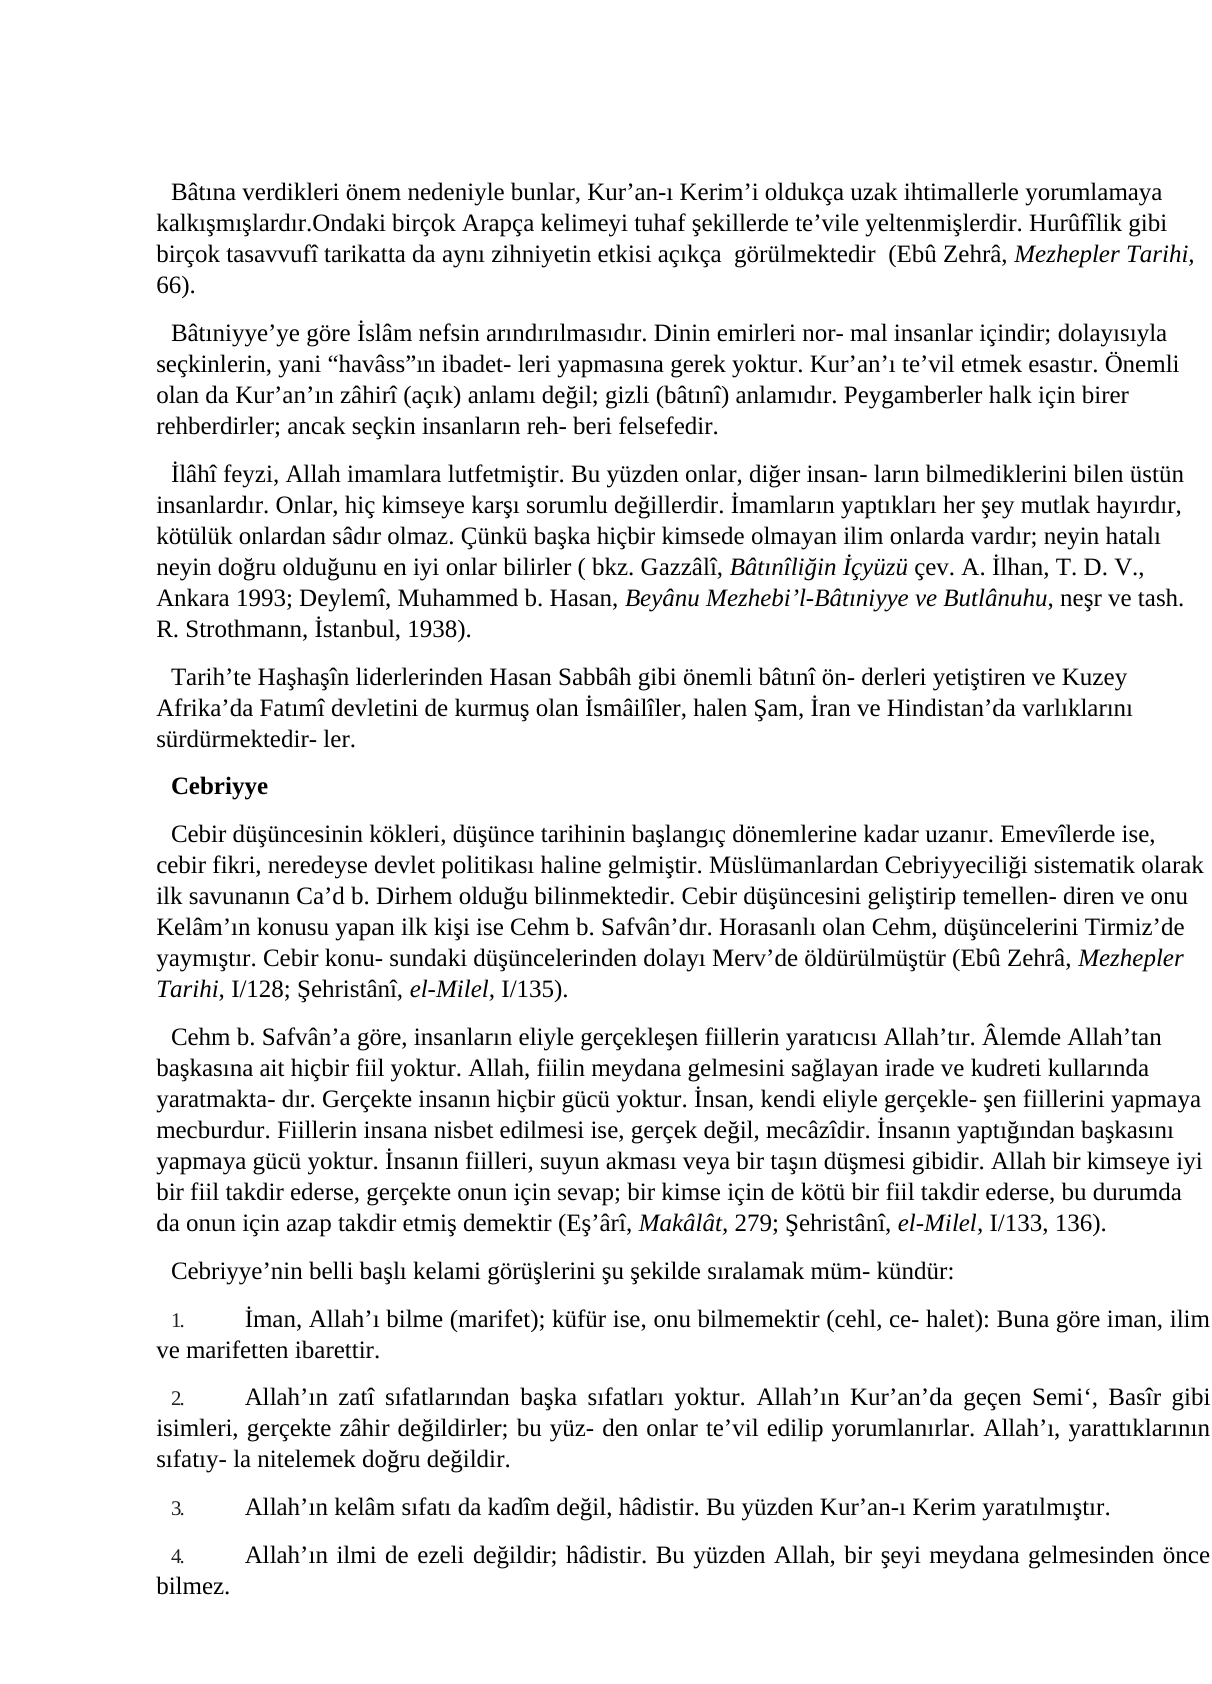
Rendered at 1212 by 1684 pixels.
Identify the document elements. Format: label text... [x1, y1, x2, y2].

text Cehm b. Safvân’a göre, insanların eliyle gerçekleşen fiillerin yaratıcısı Allah’tır. Âlemde Allah’tan başkasına ait hiçbir fiil yoktur. Allah, fiilin meydana gelmesini sağlayan irade ve kudreti kullarında yaratmakta- dır. Gerçekte insanın hiçbir gücü yoktur. İnsan, kendi eliyle gerçekle- şen fiillerini yapmaya mecburdur. Fiillerin insana nisbet edilmesi ise, gerçek değil, mecâzîdir. İnsanın yaptığından başkasını yapmaya gücü yoktur. İnsanın fiilleri, suyun akması veya bir taşın düşmesi gibidir. Allah bir kimseye iyi bir fiil takdir ederse, gerçekte onun için sevap; bir kimse için de kötü bir fiil takdir ederse, bu durumda da onun için azap takdir etmiş demektir (Eş’ârî, Makâlât, 279; Şehristânî, el-Milel, I/133, 136). [156, 1022, 1211, 1237]
text İlâhî feyzi, Allah imamlara lutfetmiştir. Bu yüzden onlar, diğer insan- ların bilmediklerini bilen üstün insanlardır. Onlar, hiç kimseye karşı sorumlu değillerdir. İmamların yaptıkları her şey mutlak hayırdır, kötülük onlardan sâdır olmaz. Çünkü başka hiçbir kimsede olmayan ilim onlarda vardır; neyin hatalı neyin doğru olduğunu en iyi onlar bilirler ( bkz. Gazzâlî, Bâtınîliğin İçyüzü çev. A. İlhan, T. D. V., Ankara 1993; Deylemî, Muhammed b. Hasan, Beyânu Mezhebi’l-Bâtıniyye ve Butlânuhu, neşr ve tash. R. Strothmann, İstanbul, 1938). [156, 459, 1211, 643]
text Bâtıniyye’ye göre İslâm nefsin arındırılmasıdır. Dinin emirleri nor- mal insanlar içindir; dolayısıyla seçkinlerin, yani “havâss”ın ibadet- leri yapmasına gerek yoktur. Kur’an’ı te’vil etmek esastır. Önemli olan da Kur’an’ın zâhirî (açık) anlamı değil; gizli (bâtınî) anlamıdır. Peygamberler halk için birer rehberdirler; ancak seçkin insanların reh- beri felsefedir. [156, 318, 1211, 440]
list Allah’ın ilmi de ezeli değildir; hâdistir. Bu yüzden Allah, bir şeyi meydana gelmesinden önce bilmez. [156, 1540, 1211, 1600]
text Bâtına verdikleri önem nedeniyle bunlar, Kur’an-ı Kerim’i oldukça uzak ihtimallerle yorumlamaya kalkışmışlardır.Ondaki birçok Arapça kelimeyi tuhaf şekillerde te’vile yeltenmişlerdir. Hurûfîlik gibi birçok tasavvufî tarikatta da aynı zihniyetin etkisi açıkça görülmektedir (Ebû Zehrâ, Mezhepler Tarihi, 66). [156, 177, 1211, 299]
text Cebriyye [156, 771, 1211, 800]
list Allah’ın zatî sıfatlarından başka sıfatları yoktur. Allah’ın Kur’an’da geçen Semi‘, Basîr gibi isimleri, gerçekte zâhir değildirler; bu yüz- den onlar te’vil edilip yorumlanırlar. Allah’ı, yarattıklarının sıfatıy- la nitelemek doğru değildir. [156, 1382, 1211, 1473]
list İman, Allah’ı bilme (marifet); küfür ise, onu bilmemektir (cehl, ce- halet): Buna göre iman, ilim ve marifetten ibarettir. [156, 1304, 1211, 1363]
text Tarih’te Haşhaşîn liderlerinden Hasan Sabbâh gibi önemli bâtınî ön- derleri yetiştiren ve Kuzey Afrika’da Fatımî devletini de kurmuş olan İsmâilîler, halen Şam, İran ve Hindistan’da varlıklarını sürdürmektedir- ler. [156, 662, 1211, 752]
text Cebir düşüncesinin kökleri, düşünce tarihinin başlangıç dönemlerine kadar uzanır. Emevîlerde ise, cebir fikri, neredeyse devlet politikası haline gelmiştir. Müslümanlardan Cebriyyeciliği sistematik olarak ilk savunanın Ca’d b. Dirhem olduğu bilinmektedir. Cebir düşüncesini geliştirip temellen- diren ve onu Kelâm’ın konusu yapan ilk kişi ise Cehm b. Safvân’dır. Horasanlı olan Cehm, düşüncelerini Tirmiz’de yaymıştır. Cebir konu- sundaki düşüncelerinden dolayı Merv’de öldürülmüştür (Ebû Zehrâ, Mezhepler Tarihi, I/128; Şehristânî, el-Milel, I/135). [156, 819, 1211, 1003]
list Allah’ın kelâm sıfatı da kadîm değil, hâdistir. Bu yüzden Kur’an-ı Kerim yaratılmıştır. [156, 1492, 1211, 1521]
text Cebriyye’nin belli başlı kelami görüşlerini şu şekilde sıralamak müm- kündür: [156, 1256, 1211, 1285]
